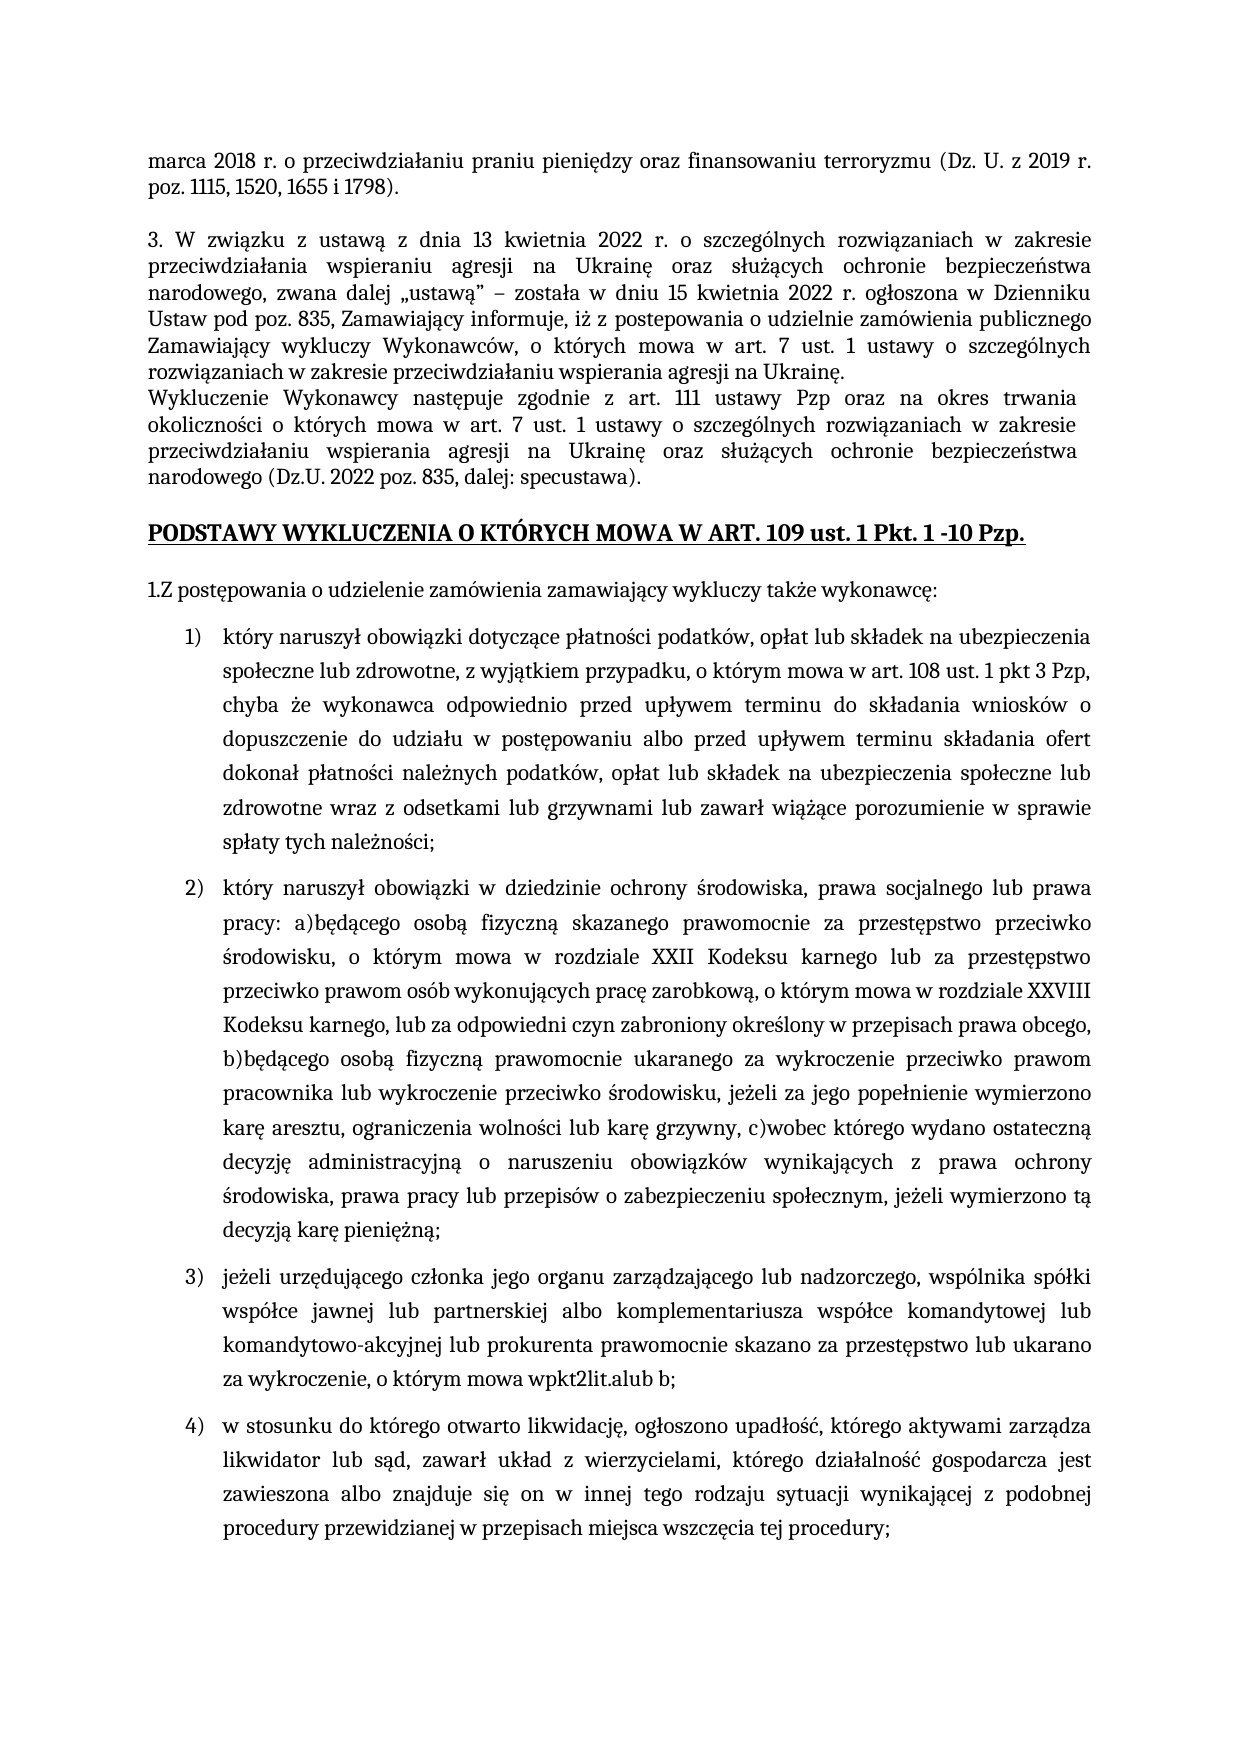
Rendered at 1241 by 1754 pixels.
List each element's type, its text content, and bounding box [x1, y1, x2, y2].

list w stosunku do którego otwarto likwidację, ogłoszono upadłość, którego aktywami zarządza likwidator lub sąd, zawarł układ z wierzycielami, którego działalność gospodarcza jest zawieszona albo znajduje się on w innej tego rodzaju sytuacji wynikającej z podobnej procedury przewidzianej w przepisach miejsca wszczęcia tej procedury; [185, 1413, 1092, 1541]
text 1.Z postępowania o udzielenie zamówienia zamawiający wykluczy także wykonawcę: [148, 577, 1092, 603]
text 3. W związku z ustawą z dnia 13 kwietnia 2022 r. o szczególnych rozwiązaniach w zakresie przeciwdziałania wspieraniu agresji na Ukrainę oraz służących ochronie bezpieczeństwa narodowego, zwana dalej „ustawą” – została w dniu 15 kwietnia 2022 r. ogłoszona w Dzienniku Ustaw pod poz. 835, Zamawiający informuje, iż z postepowania o udzielnie zamówienia publicznego Zamawiający wykluczy Wykonawców, o których mowa w art. 7 ust. 1 ustawy o szczególnych rozwiązaniach w zakresie przeciwdziałaniu wspierania agresji na Ukrainę. [148, 227, 1092, 385]
text Wykluczenie Wykonawcy następuje zgodnie z art. 111 ustawy Pzp oraz na okres trwania okoliczności o których mowa w art. 7 ust. 1 ustawy o szczególnych rozwiązaniach w zakresie przeciwdziałaniu wspierania agresji na Ukrainę oraz służących ochronie bezpieczeństwa narodowego (Dz.U. 2022 poz. 835, dalej: specustawa). [148, 385, 1078, 491]
list który naruszył obowiązki dotyczące płatności podatków, opłat lub składek na ubezpieczenia społeczne lub zdrowotne, z wyjątkiem przypadku, o którym mowa w art. 108 ust. 1 pkt 3 Pzp, chyba że wykonawca odpowiednio przed upływem terminu do składania wniosków o dopuszczenie do udziału w postępowaniu albo przed upływem terminu składania ofert dokonał płatności należnych podatków, opłat lub składek na ubezpieczenia społeczne lub zdrowotne wraz z odsetkami lub grzywnami lub zawarł wiążące porozumienie w sprawie spłaty tych należności; [185, 623, 1092, 855]
list który naruszył obowiązki w dziedzinie ochrony środowiska, prawa socjalnego lub prawa pracy: a)będącego osobą fizyczną skazanego prawomocnie za przestępstwo przeciwko środowisku, o którym mowa w rozdziale XXII Kodeksu karnego lub za przestępstwo przeciwko prawom osób wykonujących pracę zarobkową, o którym mowa w rozdziale XXVIII Kodeksu karnego, lub za odpowiedni czyn zabroniony określony w przepisach prawa obcego, b)będącego osobą fizyczną prawomocnie ukaranego za wykroczenie przeciwko prawom pracownika lub wykroczenie przeciwko środowisku, jeżeli za jego popełnienie wymierzono karę aresztu, ograniczenia wolności lub karę grzywny, c)wobec którego wydano ostateczną decyzję administracyjną o naruszeniu obowiązków wynikających z prawa ochrony środowiska, prawa pracy lub przepisów o zabezpieczeniu społecznym, jeżeli wymierzono tą decyzją karę pieniężną; [185, 875, 1092, 1243]
text PODSTAWY WYKLUCZENIA O KTÓRYCH MOWA W ART. 109 ust. 1 Pkt. 1 -10 Pzp. [148, 519, 1092, 548]
list jeżeli urzędującego członka jego organu zarządzającego lub nadzorczego, wspólnika spółki współce jawnej lub partnerskiej albo komplementariusza współce komandytowej lub komandytowo-akcyjnej lub prokurenta prawomocnie skazano za przestępstwo lub ukarano za wykroczenie, o którym mowa wpkt2lit.alub b; [185, 1263, 1092, 1392]
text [148, 148, 1092, 200]
